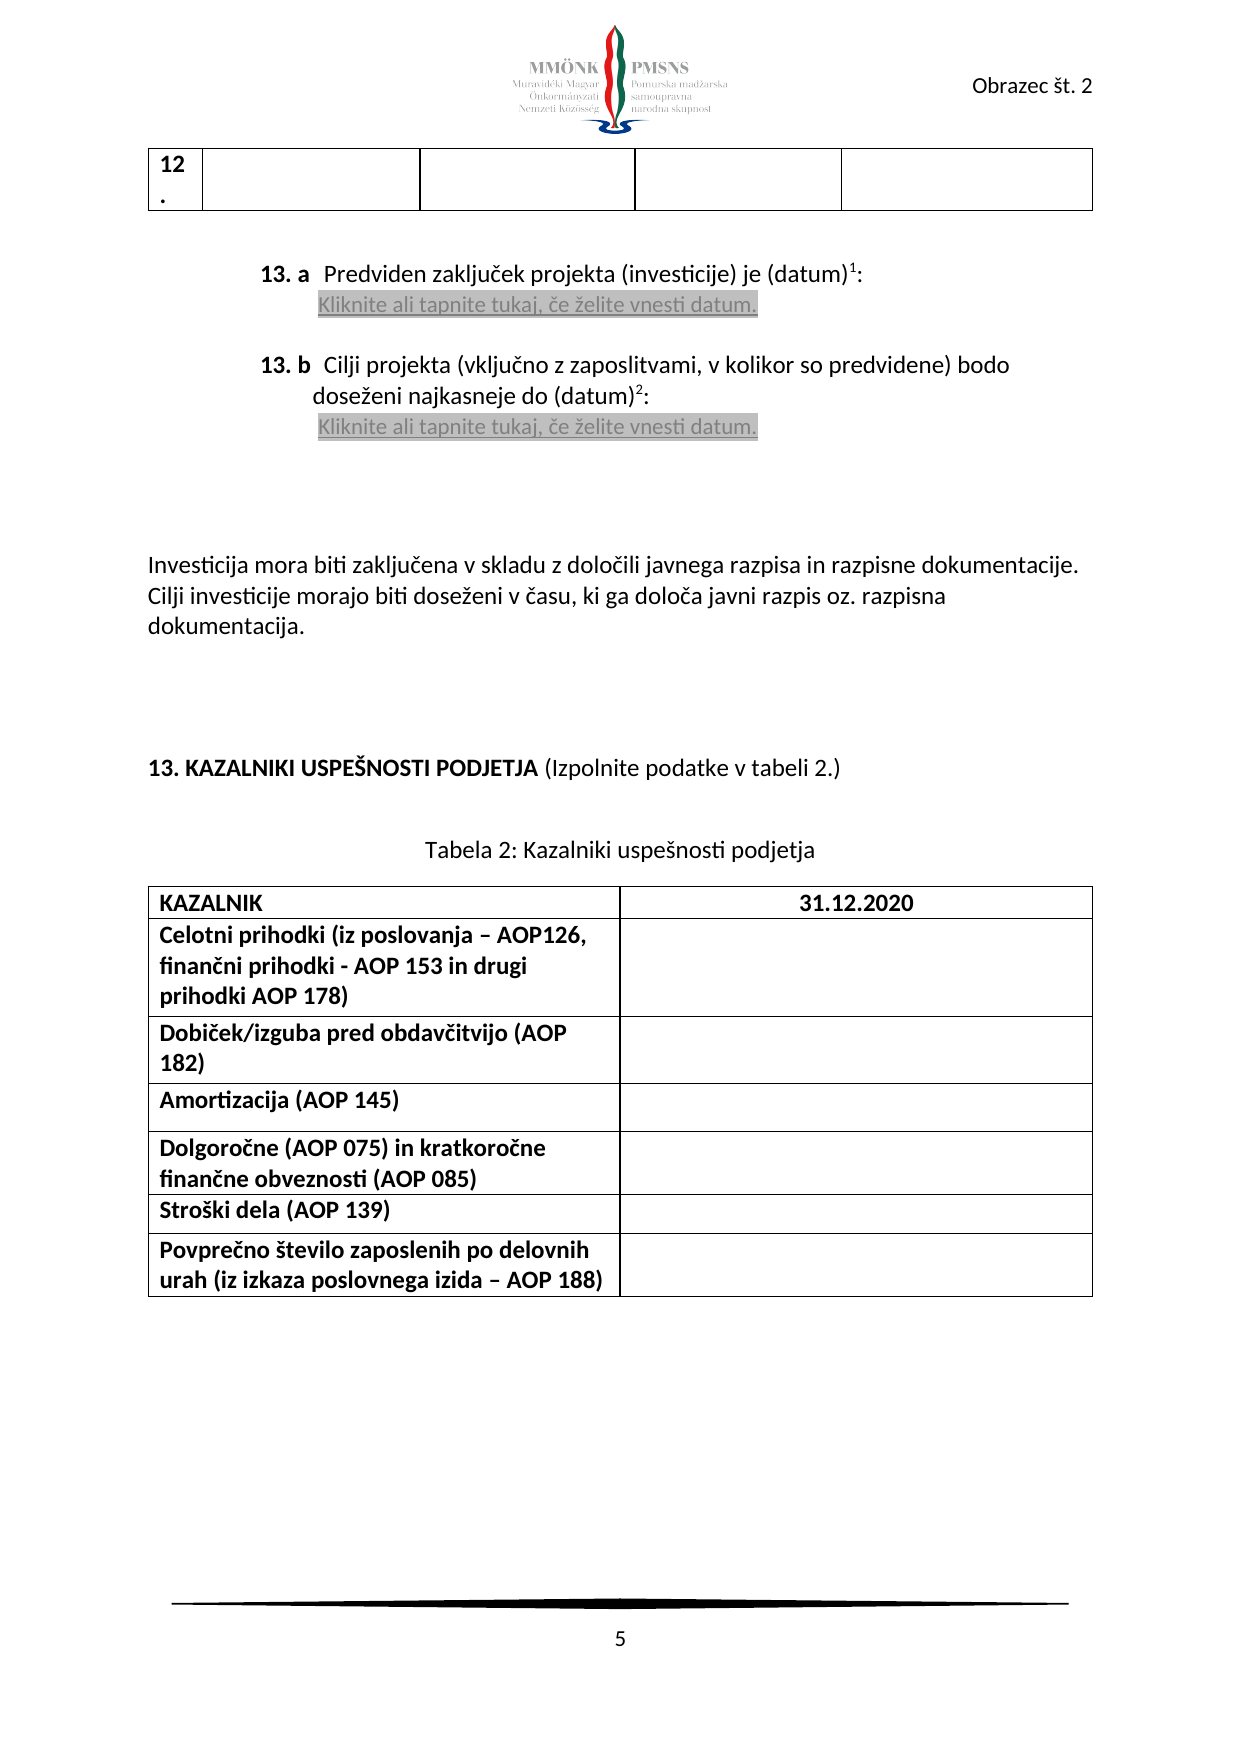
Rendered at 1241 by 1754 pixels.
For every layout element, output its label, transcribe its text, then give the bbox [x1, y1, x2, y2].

text Tabela 2: Kazalniki uspešnosti podjetja [148, 834, 1093, 865]
table_cell Dolgoročne (AOP 075) in kratkoročne finančne obveznosti (AOP 085) [149, 1132, 619, 1194]
table_cell [621, 1234, 1092, 1296]
table_cell Amortizacija (AOP 145) [149, 1084, 619, 1131]
table_cell [621, 919, 1092, 1016]
table_cell 12. [149, 149, 202, 210]
list KAZALNIKI USPEŠNOSTI PODJETJA (Izpolnite podatke v tabeli 2.) [148, 752, 1093, 782]
table_cell Stroški dela (AOP 139) [149, 1195, 619, 1233]
table_cell Dobiček/izguba pred obdavčitvijo (AOP 182) [149, 1017, 619, 1083]
table_cell Povprečno število zaposlenih po delovnih urah (iz izkaza poslovnega izida – AOP 188) [149, 1234, 619, 1296]
table_cell [421, 149, 634, 210]
text Investicija mora biti zaključena v skladu z določili javnega razpisa in razpisne dokumentacije. [148, 549, 1093, 580]
table_cell [842, 149, 1092, 210]
table_cell [621, 1195, 1092, 1233]
table_cell [621, 1017, 1092, 1083]
list Cilji projekta (vključno z zaposlitvami, v kolikor so predvidene) bodo doseženi najkasneje do (datum)2: [260, 349, 1093, 411]
table_header KAZALNIK [149, 887, 619, 918]
picture [512, 25, 728, 134]
table_cell [621, 1084, 1092, 1131]
text Cilji investicije morajo biti doseženi v času, ki ga določa javni razpis oz. razpisna dokumentacija. [148, 580, 1093, 641]
table_cell [621, 1132, 1092, 1194]
list Predviden zaključek projekta (investicije) je (datum)1: [260, 258, 1093, 288]
table_cell [203, 149, 419, 210]
table_header 31.12.2020 [621, 887, 1092, 918]
table_cell [636, 149, 841, 210]
table_cell Celotni prihodki (iz poslovanja – AOP126, finančni prihodki - AOP 153 in drugi prihodki AOP 178) [149, 919, 619, 1016]
